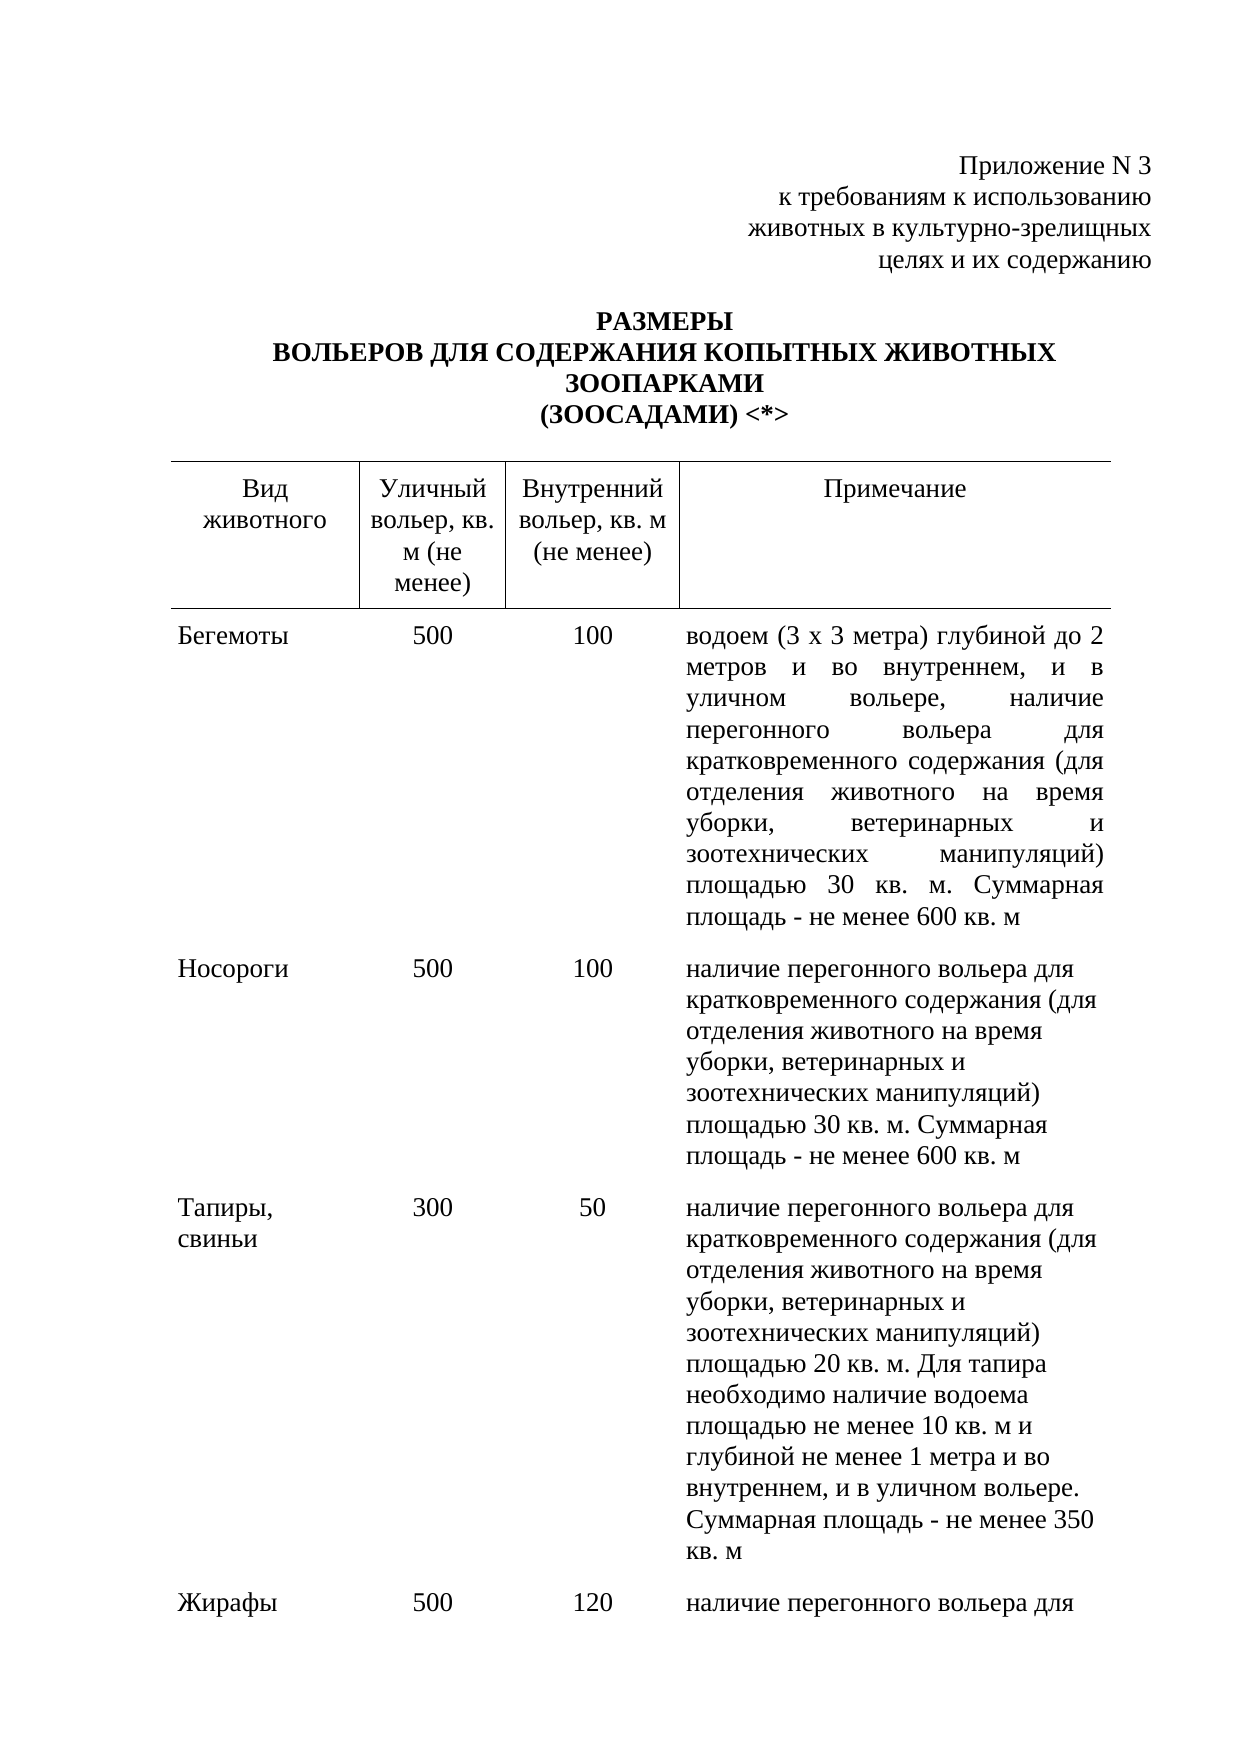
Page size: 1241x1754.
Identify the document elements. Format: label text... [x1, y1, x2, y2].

table_cell 300 [359, 1181, 506, 1576]
table_cell наличие перегонного вольера для кратковременного содержания (для отделения животного на время уборки, ветеринарных и зоотехнических манипуляций) площадью 20 кв. м. Для тапира необходимо наличие водоема площадью не менее 10 кв. м и глубиной не менее 1 метра и во внутреннем, и в уличном вольере. Суммарная площадь - не менее 350 кв. м [679, 1181, 1111, 1576]
table_cell 120 [506, 1576, 679, 1628]
table_cell 500 [359, 609, 506, 941]
table_header Уличный вольер, кв. м (не менее) [360, 462, 505, 608]
table_header Вид животного [171, 462, 359, 608]
table_cell 50 [506, 1181, 679, 1576]
table_cell водоем (3 x 3 метра) глубиной до 2 метров и во внутреннем, и в уличном вольере, наличие перегонного вольера для кратковременного содержания (для отделения животного на время уборки, ветеринарных и зоотехнических манипуляций) площадью 30 кв. м. Суммарная площадь - не менее 600 кв. м [679, 609, 1111, 941]
text к требованиям к использованию [177, 180, 1152, 212]
text ВОЛЬЕРОВ ДЛЯ СОДЕРЖАНИЯ КОПЫТНЫХ ЖИВОТНЫХ ЗООПАРКАМИ [177, 336, 1152, 398]
table_cell 500 [359, 1576, 506, 1628]
table_cell 100 [506, 609, 679, 941]
text целях и их содержанию [177, 243, 1152, 274]
table_cell Жирафы [171, 1576, 359, 1628]
table_header Примечание [680, 462, 1111, 608]
text животных в культурно-зрелищных [177, 212, 1152, 243]
table_cell Носороги [171, 941, 359, 1181]
text Приложение N 3 [177, 149, 1152, 180]
table_cell наличие перегонного вольера для кратковременного содержания (для отделения животного на время уборки, ветеринарных и зоотехнических манипуляций) площадью 30 кв. м. Суммарная площадь - не менее 600 кв. м [679, 941, 1111, 1181]
text РАЗМЕРЫ [177, 305, 1152, 336]
text (ЗООСАДАМИ) <*> [177, 398, 1152, 429]
table_cell 500 [359, 941, 506, 1181]
table_cell 100 [506, 941, 679, 1181]
table_cell Тапиры, свиньи [171, 1181, 359, 1576]
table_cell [679, 1576, 1111, 1628]
table_header Внутренний вольер, кв. м (не менее) [506, 462, 679, 608]
table_cell Бегемоты [171, 609, 359, 941]
